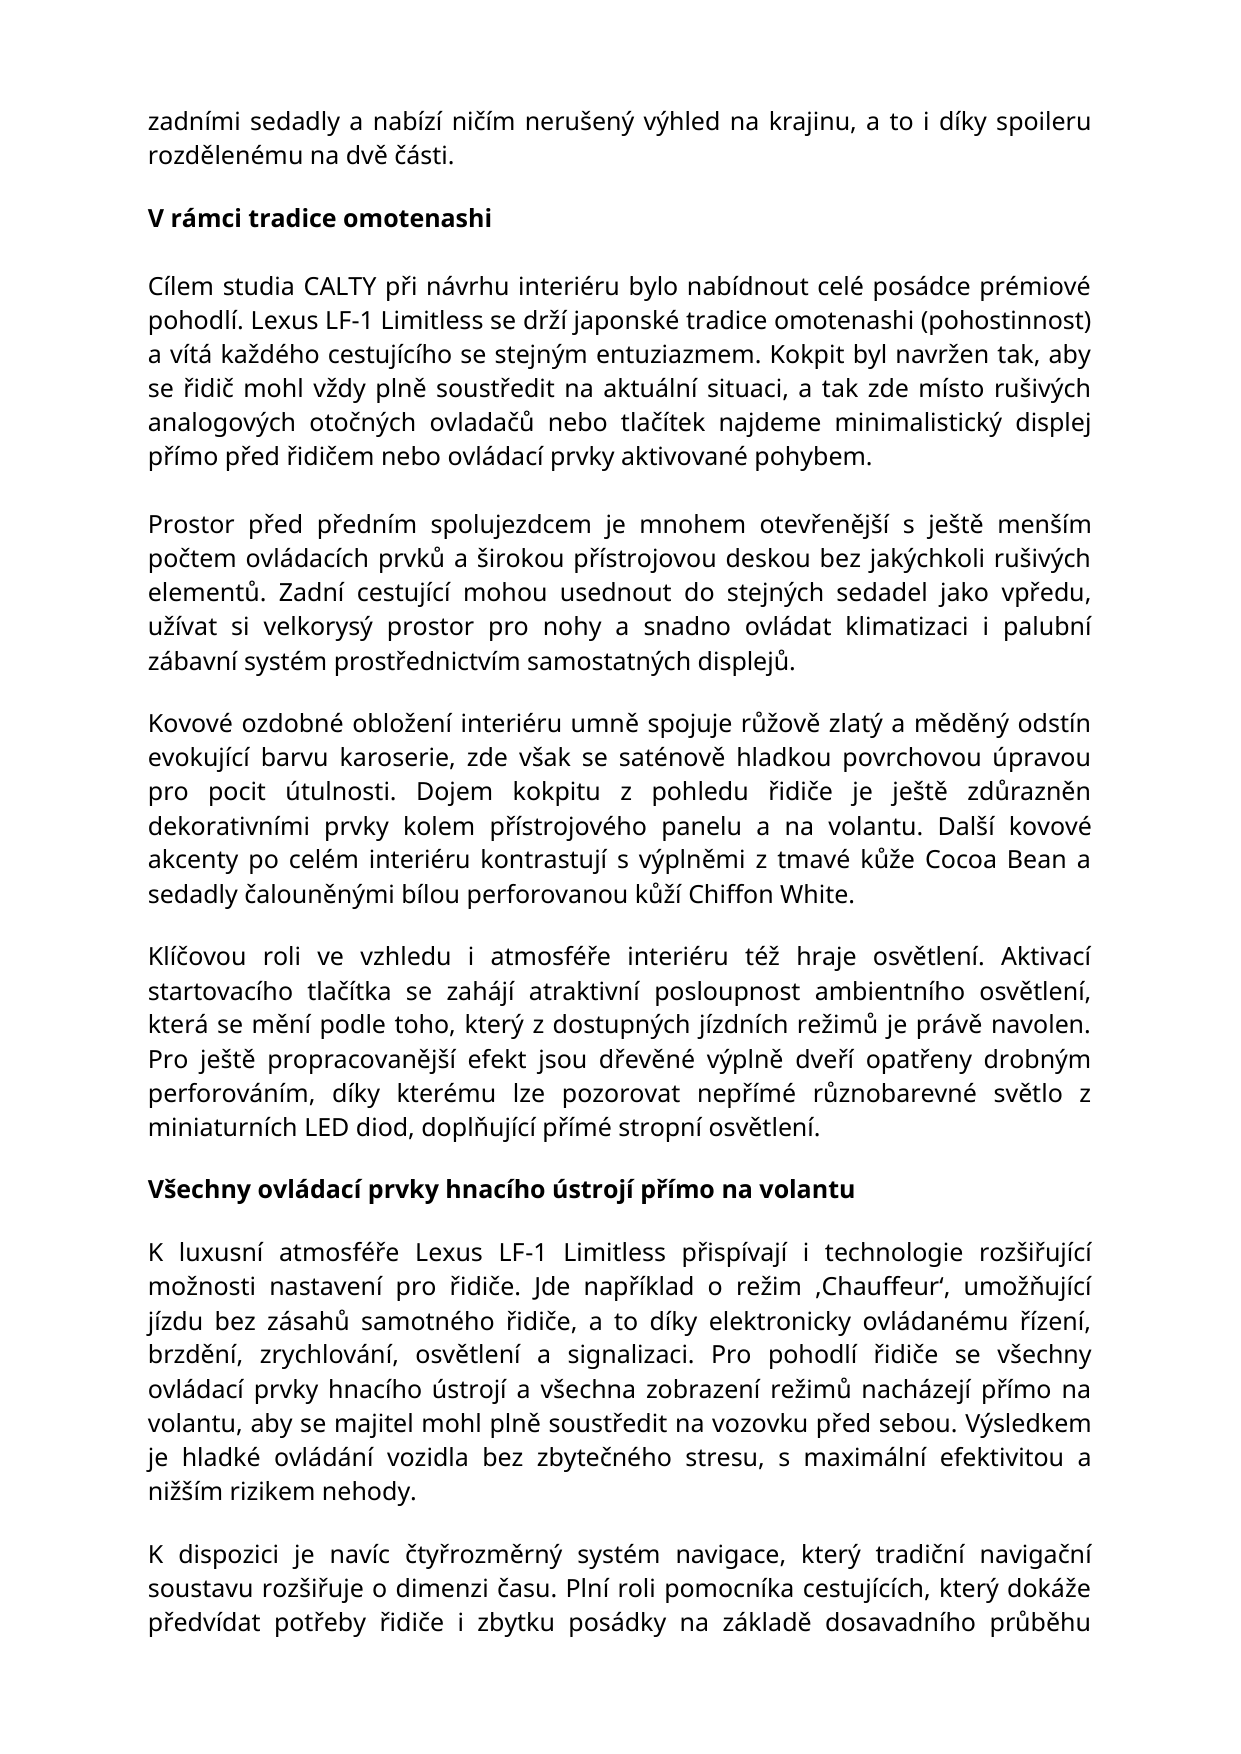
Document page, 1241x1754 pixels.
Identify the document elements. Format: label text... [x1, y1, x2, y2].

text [148, 103, 1093, 172]
text V rámci tradice omotenashi [148, 200, 1093, 234]
text K luxusní atmosféře Lexus LF-1 Limitless přispívají i technologie rozšiřující možnosti nastavení pro řidiče. Jde například o režim ‚Chauffeur‘, umožňující jízdu bez zásahů samotného řidiče, a to díky elektronicky ovládanému řízení, brzdění, zrychlování, osvětlení a signalizaci. Pro pohodlí řidiče se všechny ovládací prvky hnacího ústrojí a všechna zobrazení režimů nacházejí přímo na volantu, aby se majitel mohl plně soustředit na vozovku před sebou. Výsledkem je hladké ovládání vozidla bez zbytečného stresu, s maximální efektivitou a nižším rizikem nehody. [148, 1235, 1093, 1507]
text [148, 1536, 1093, 1638]
text Všechny ovládací prvky hnacího ústrojí přímo na volantu [148, 1172, 1093, 1206]
text Klíčovou roli ve vzhledu i atmosféře interiéru též hraje osvětlení. Aktivací startovacího tlačítka se zahájí atraktivní posloupnost ambientního osvětlení, která se mění podle toho, který z dostupných jízdních režimů je právě navolen. Pro ještě propracovanější efekt jsou dřevěné výplně dveří opatřeny drobným perforováním, díky kterému lze pozorovat nepřímé různobarevné světlo z miniaturních LED diod, doplňující přímé stropní osvětlení. [148, 939, 1093, 1143]
text Cílem studia CALTY při návrhu interiéru bylo nabídnout celé posádce prémiové pohodlí. Lexus LF-1 Limitless se drží japonské tradice omotenashi (pohostinnost) a vítá každého cestujícího se stejným entuziazmem. Kokpit byl navržen tak, aby se řidič mohl vždy plně soustředit na aktuální situaci, a tak zde místo rušivých analogových otočných ovladačů nebo tlačítek najdeme minimalistický displej přímo před řidičem nebo ovládací prvky aktivované pohybem. [148, 268, 1093, 473]
text Kovové ozdobné obložení interiéru umně spojuje růžově zlatý a měděný odstín evokující barvu karoserie, zde však se saténově hladkou povrchovou úpravou pro pocit útulnosti. Dojem kokpitu z pohledu řidiče je ještě zdůrazněn dekorativními prvky kolem přístrojového panelu a na volantu. Další kovové akcenty po celém interiéru kontrastují s výplněmi z tmavé kůže Cocoa Bean a sedadly čalouněnými bílou perforovanou kůží Chiffon White. [148, 706, 1093, 910]
text Prostor před předním spolujezdcem je mnohem otevřenější s ještě menším počtem ovládacích prvků a širokou přístrojovou deskou bez jakýchkoli rušivých elementů. Zadní cestující mohou usednout do stejných sedadel jako vpředu, užívat si velkorysý prostor pro nohy a snadno ovládat klimatizaci i palubní zábavní systém prostřednictvím samostatných displejů. [148, 507, 1093, 677]
